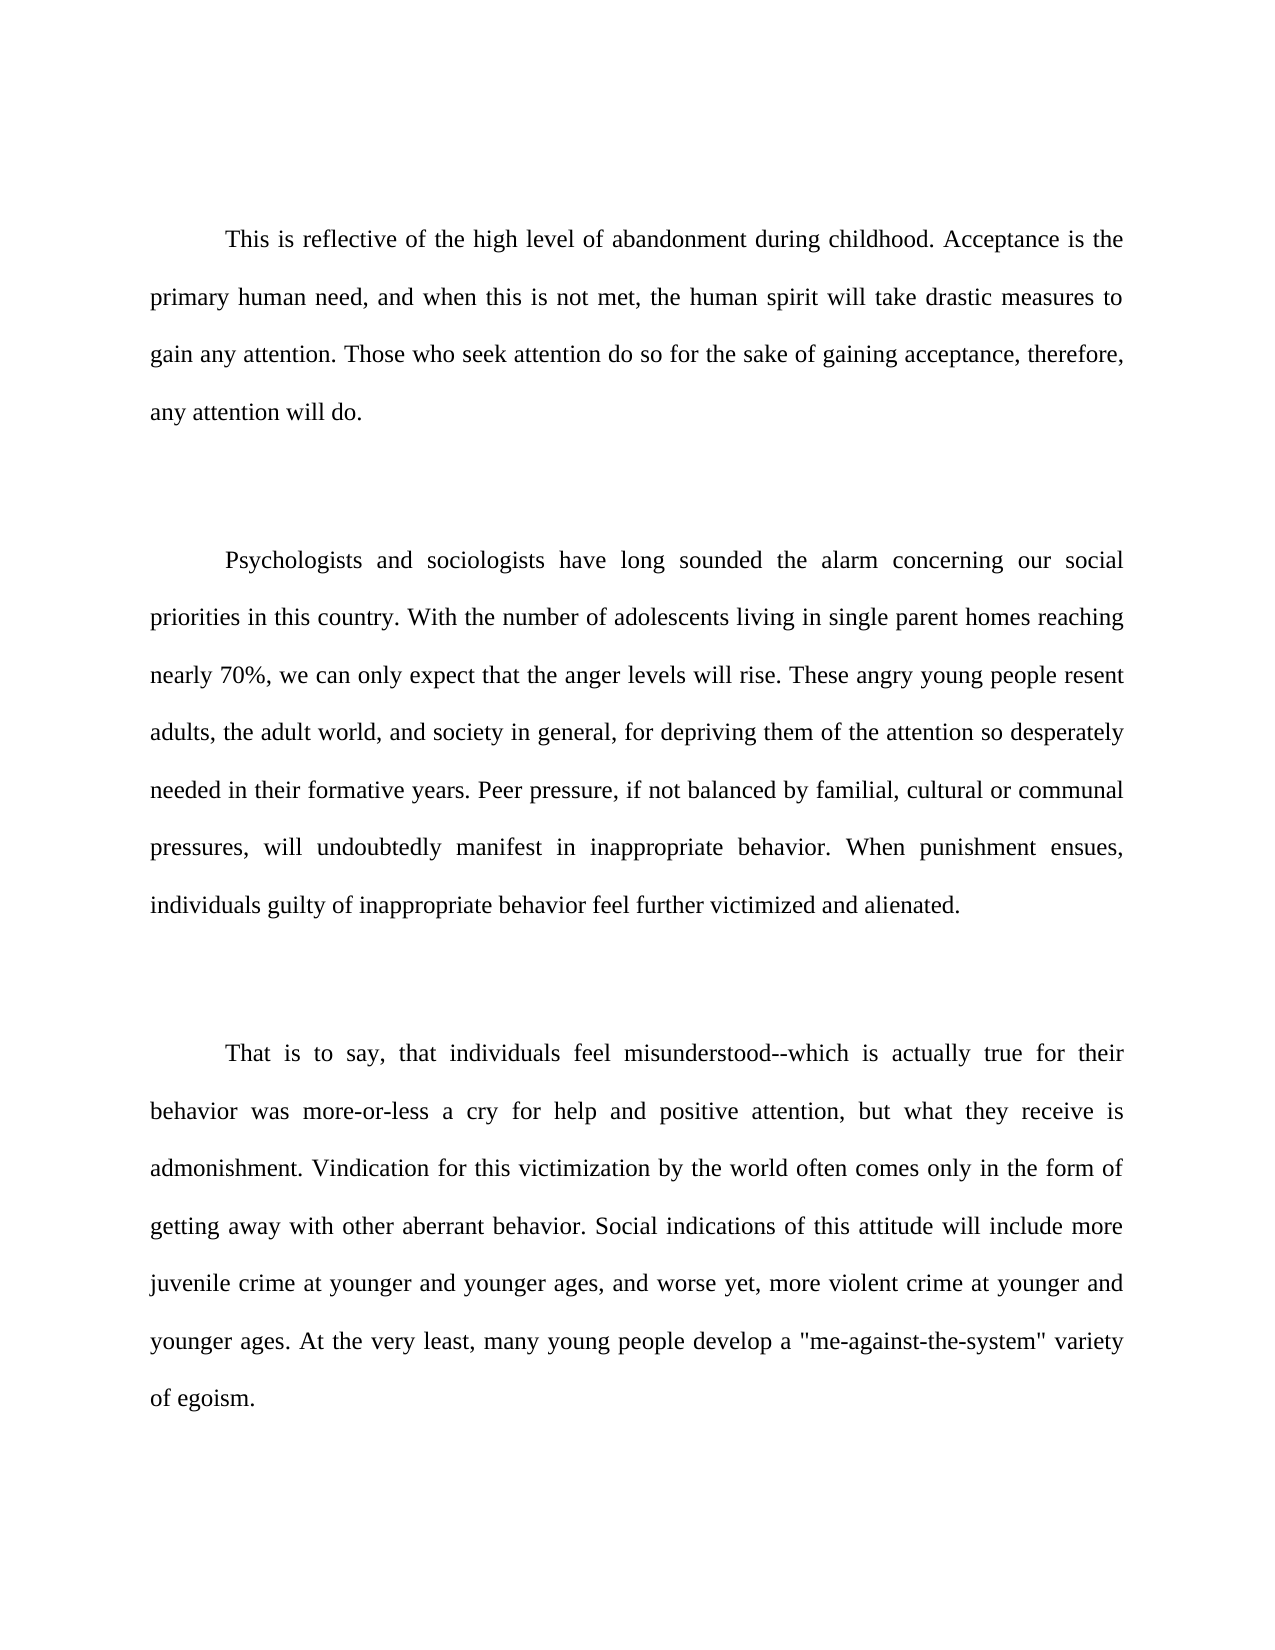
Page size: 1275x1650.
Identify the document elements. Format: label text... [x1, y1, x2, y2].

text This is reflective of the high level of abandonment during childhood. Acceptance is the primary human need, and when this is not met, the human spirit will take drastic measures to gain any attention. Those who seek attention do so for the sake of gaining acceptance, therefore, any attention will do. [150, 224, 1125, 425]
text Psychologists and sociologists have long sounded the alarm concerning our social priorities in this country. With the number of adolescents living in single parent homes reaching nearly 70%, we can only expect that the anger levels will rise. These angry young people resent adults, the adult world, and society in general, for depriving them of the attention so desperately needed in their formative years. Peer pressure, if not balanced by familial, cultural or communal pressures, will undoubtedly manifest in inappropriate behavior. When punishment ensues, individuals guilty of inappropriate behavior feel further victimized and alienated. [150, 545, 1125, 919]
text That is to say, that individuals feel misunderstood--which is actually true for their behavior was more-or-less a cry for help and positive attention, but what they receive is admonishment. Vindication for this victimization by the world often comes only in the form of getting away with other aberrant behavior. Social indications of this attitude will include more juvenile crime at younger and younger ages, and worse yet, more violent crime at younger and younger ages. At the very least, many young people develop a "me-against-the-system" variety of egoism. [150, 1038, 1125, 1412]
